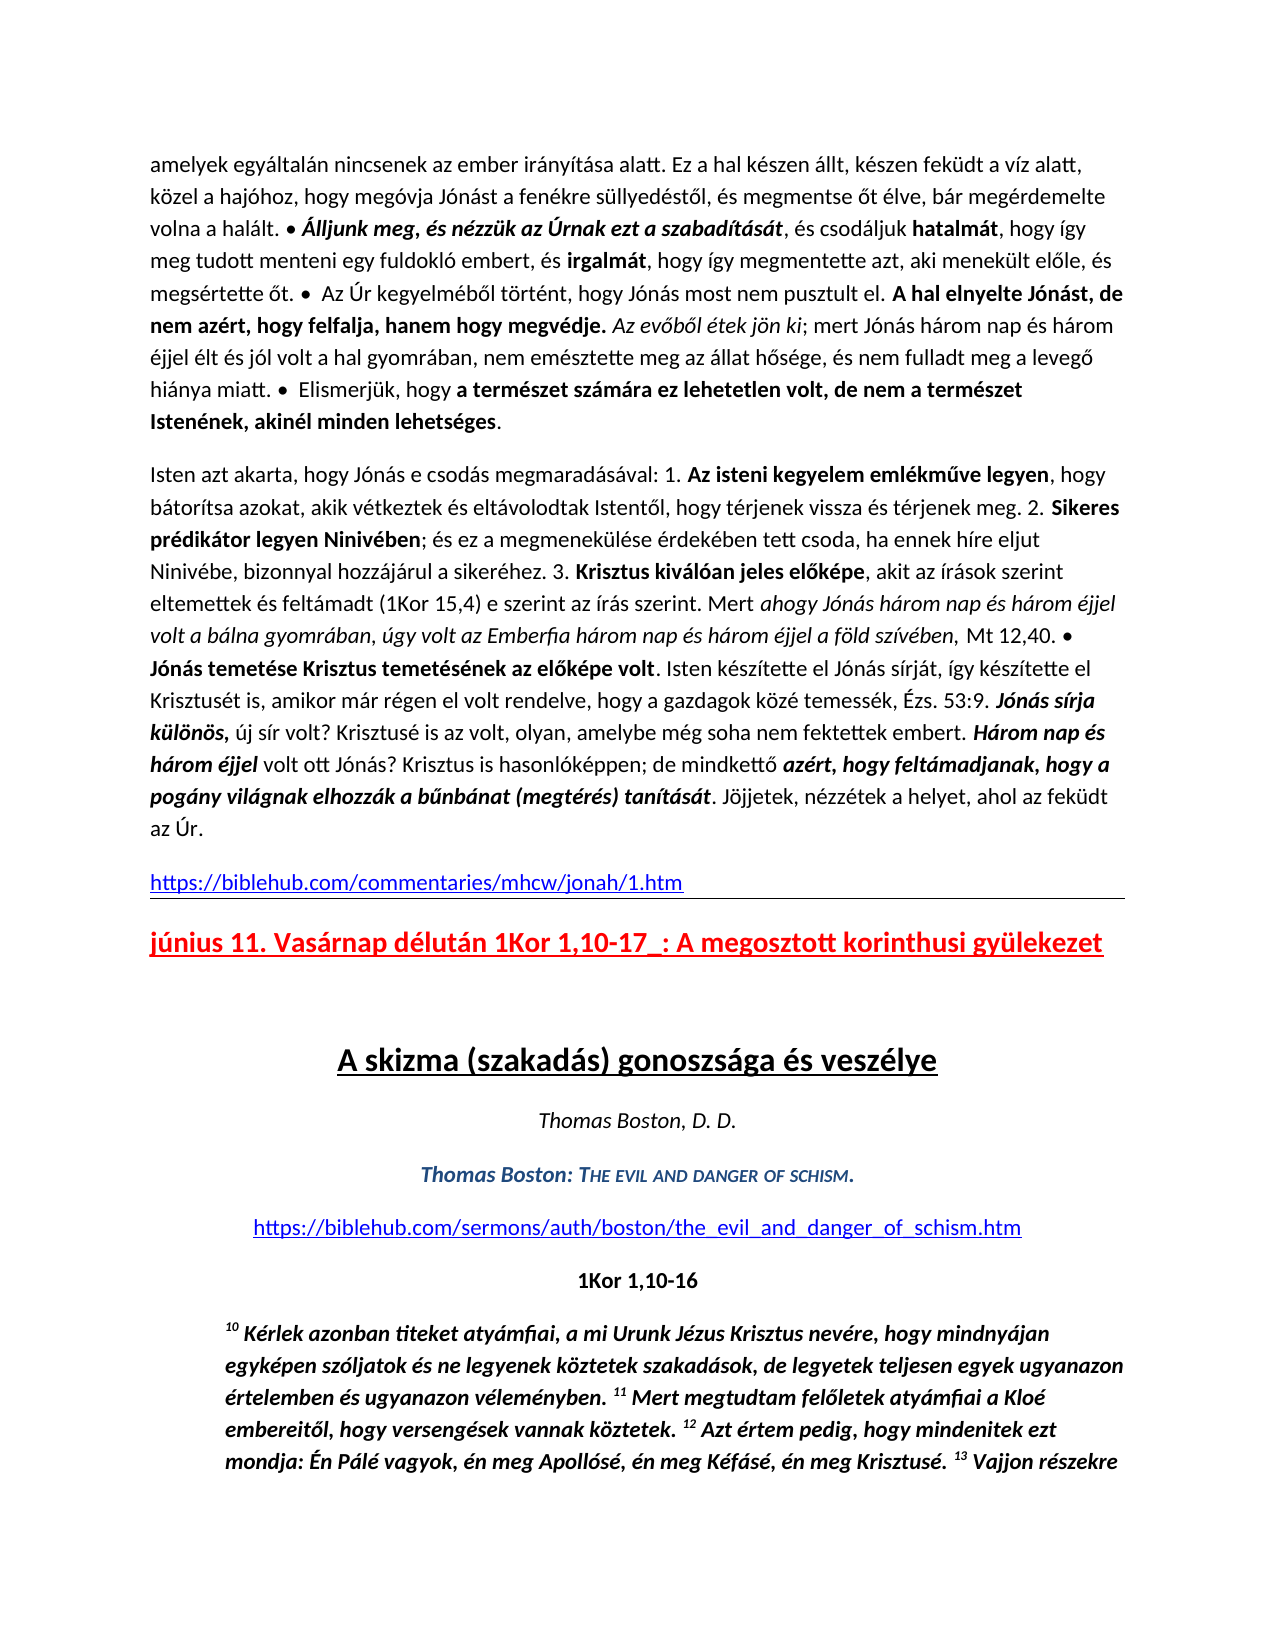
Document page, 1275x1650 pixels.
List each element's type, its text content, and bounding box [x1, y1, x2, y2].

text Isten azt akarta, hogy Jónás e csodás megmaradásával: 1. Az isteni kegyelem emlékműve legyen, hogy bátorítsa azokat, akik vétkeztek és eltávolodtak Istentől, hogy térjenek vissza és térjenek meg. 2. Sikeres prédikátor legyen Ninivében; és ez a megmenekülése érdekében tett csoda, ha ennek híre eljut Ninivébe, bizonnyal hozzájárul a sikeréhez. 3. Krisztus kiválóan jeles előképe, akit az írások szerint eltemettek és feltámadt (1Kor 15,4) e szerint az írás szerint. Mert ahogy Jónás három nap és három éjjel volt a bálna gyomrában, úgy volt az Emberfia három nap és három éjjel a föld szívében, Mt 12,40. • Jónás temetése Krisztus temetésének az előképe volt. Isten készítette el Jónás sírját, így készítette el Krisztusét is, amikor már régen el volt rendelve, hogy a gazdagok közé temessék, Ézs. 53:9. Jónás sírja különös, új sír volt? Krisztusé is az volt, olyan, amelybe még soha nem fektettek embert. Három nap és három éjjel volt ott Jónás? Krisztus is hasonlóképpen; de mindkettő azért, hogy feltámadjanak, hogy a pogány világnak elhozzák a bűnbánat (megtérés) tanítását. Jöjjetek, nézzétek a helyet, ahol az feküdt az Úr. [150, 461, 1125, 843]
text június 11. Vasárnap délután 1Kor 1,10-17_: A megosztott korinthusi gyülekezet [150, 924, 1125, 960]
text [150, 150, 1125, 436]
text 1Kor 1,10-16 [150, 1266, 1125, 1294]
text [225, 1319, 1125, 1476]
text https://biblehub.com/commentaries/mhcw/jonah/1.htm [150, 868, 1125, 898]
text A skizma (szakadás) gonoszsága és veszélye [150, 1039, 1125, 1080]
text Thomas Boston: The evil and danger of schism. [150, 1160, 1125, 1188]
text Thomas Boston, D. D. [150, 1107, 1125, 1135]
text https://biblehub.com/sermons/auth/boston/the_evil_and_danger_of_schism.htm [150, 1213, 1125, 1241]
